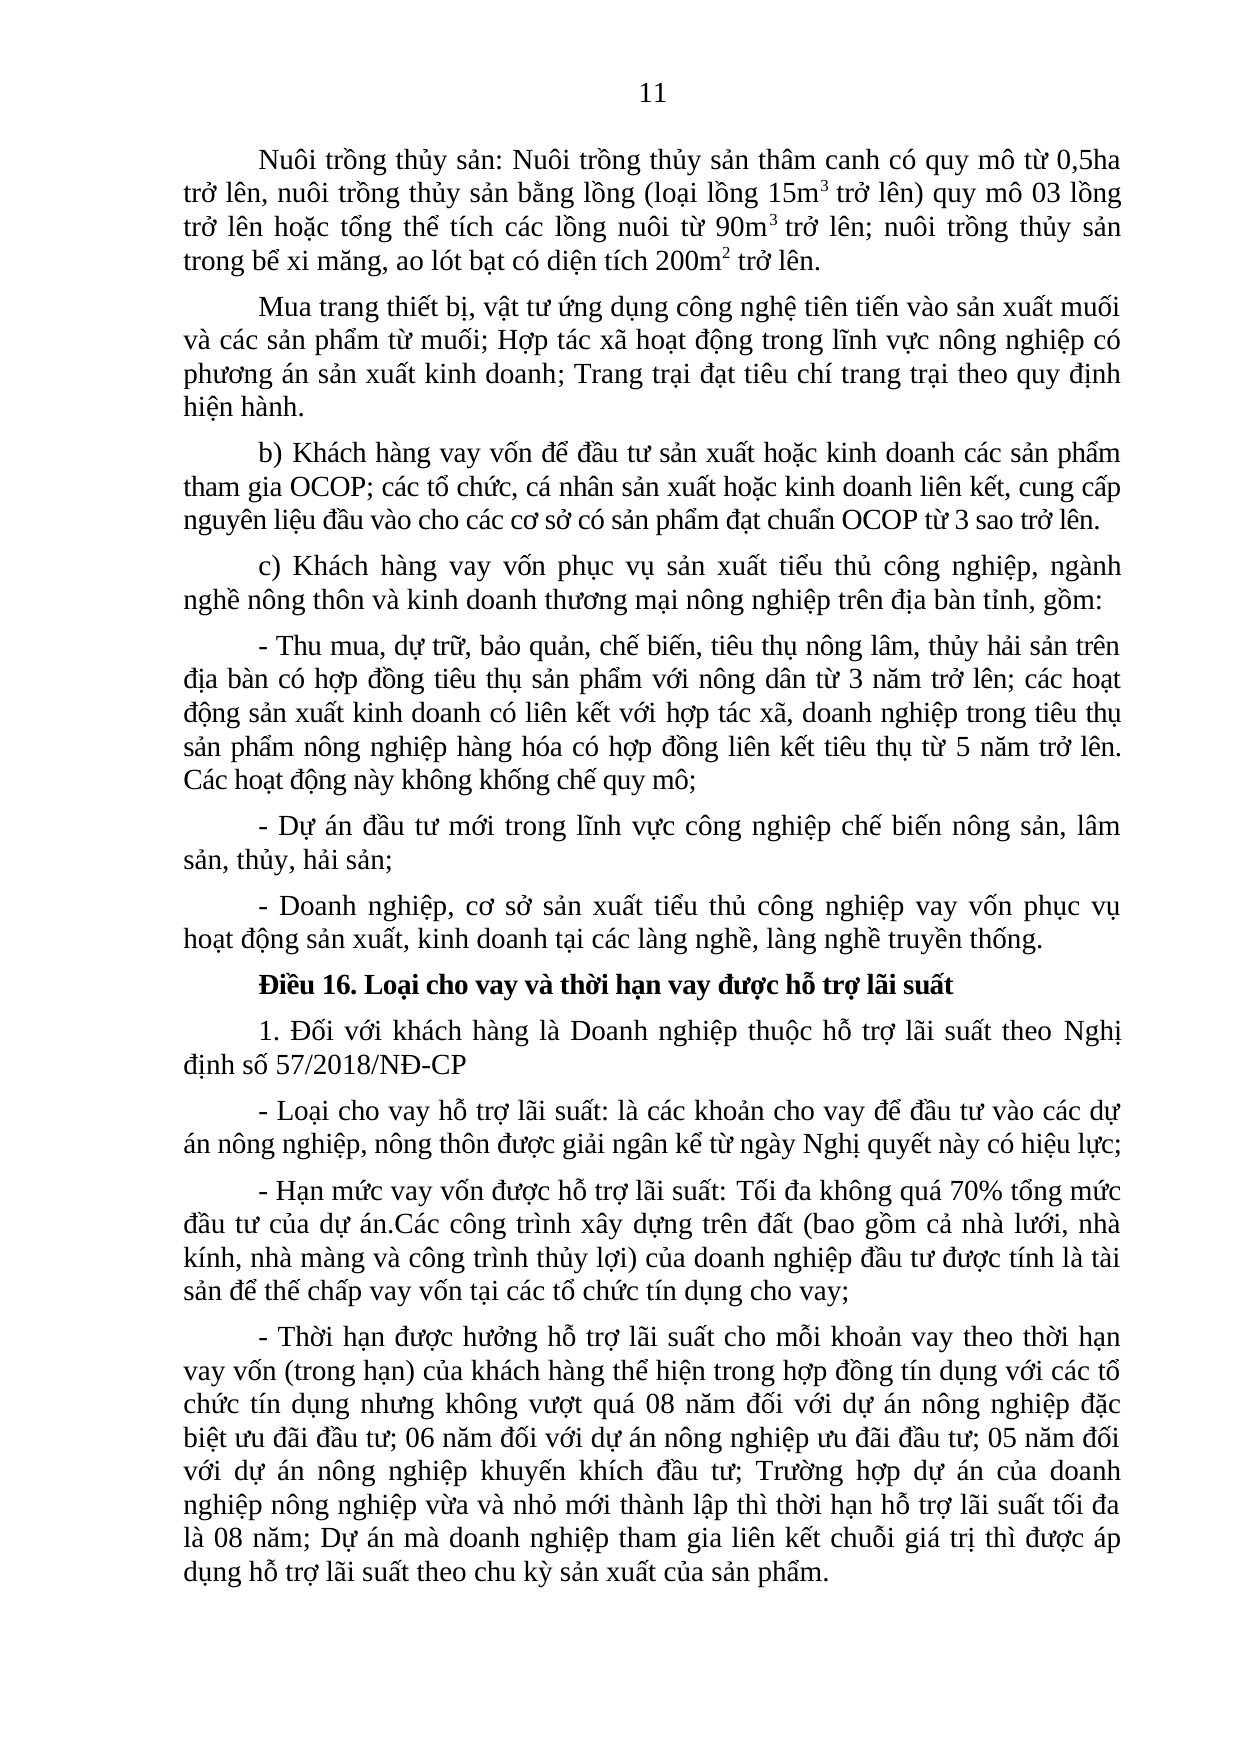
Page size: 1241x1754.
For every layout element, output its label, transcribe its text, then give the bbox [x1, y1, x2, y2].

text - Loại cho vay hỗ trợ lãi suất: là các khoản cho vay để đầu tư vào các dự án nông nghiệp, nông thôn được giải ngân kể từ ngày Nghị quyết này có hiệu lực; [183, 1093, 1122, 1160]
text - Dự án đầu tư mới trong lĩnh vực công nghiệp chế biến nông sản, lâm sản, thủy, hải sản; [183, 808, 1122, 875]
text 1. Đối với khách hàng là Doanh nghiệp thuộc hỗ trợ lãi suất theo Nghị định số 57/2018/NĐ-CP [183, 1013, 1122, 1081]
text Điều 16. Loại cho vay và thời hạn vay được hỗ trợ lãi suất [183, 967, 1122, 1001]
text Mua trang thiết bị, vật tư ứng dụng công nghệ tiên tiến vào sản xuất muối và các sản phẩm từ muối; Hợp tác xã hoạt động trong lĩnh vực nông nghiệp có phương án sản xuất kinh doanh; Trang trại đạt tiêu chí trang trại theo quy định hiện hành. [183, 289, 1122, 423]
text - Hạn mức vay vốn được hỗ trợ lãi suất: Tối đa không quá 70% tổng mức đầu tư của dự án.Các công trình xây dựng trên đất (bao gồm cả nhà lưới, nhà kính, nhà màng và công trình thủy lợi) của doanh nghiệp đầu tư được tính là tài sản để thế chấp vay vốn tại các tổ chức tín dụng cho vay; [183, 1173, 1122, 1307]
text - Thời hạn được hưởng hỗ trợ lãi suất cho mỗi khoản vay theo thời hạn vay vốn (trong hạn) của khách hàng thể hiện trong hợp đồng tín dụng với các tổ chức tín dụng nhưng không vượt quá 08 năm đối với dự án nông nghiệp đặc biệt ưu đãi đầu tư; 06 năm đối với dự án nông nghiệp ưu đãi đầu tư; 05 năm đối với dự án nông nghiệp khuyến khích đầu tư; Trường hợp dự án của doanh nghiệp nông nghiệp vừa và nhỏ mới thành lập thì thời hạn hỗ trợ lãi suất tối đa là 08 năm; Dự án mà doanh nghiệp tham gia liên kết chuỗi giá trị thì được áp dụng hỗ trợ lãi suất theo chu kỳ sản xuất của sản phẩm. [183, 1319, 1122, 1588]
text - Thu mua, dự trữ, bảo quản, chế biến, tiêu thụ nông lâm, thủy hải sản trên địa bàn có hợp đồng tiêu thụ sản phẩm với nông dân từ 3 năm trở lên; các hoạt động sản xuất kinh doanh có liên kết với hợp tác xã, doanh nghiệp trong tiêu thụ sản phẩm nông nghiệp hàng hóa có hợp đồng liên kết tiêu thụ từ 5 năm trở lên. Các hoạt động này không khống chế quy mô; [183, 628, 1122, 796]
text c) Khách hàng vay vốn phục vụ sản xuất tiểu thủ công nghiệp, ngành nghề nông thôn và kinh doanh thương mại nông nghiệp trên địa bàn tỉnh, gồm: [183, 548, 1122, 616]
text b) Khách hàng vay vốn để đầu tư sản xuất hoặc kinh doanh các sản phẩm tham gia OCOP; các tổ chức, cá nhân sản xuất hoặc kinh doanh liên kết, cung cấp nguyên liệu đầu vào cho các cơ sở có sản phẩm đạt chuẩn OCOP từ 3 sao trở lên. [183, 435, 1122, 536]
text - Doanh nghiệp, cơ sở sản xuất tiểu thủ công nghiệp vay vốn phục vụ hoạt động sản xuất, kinh doanh tại các làng nghề, làng nghề truyền thống. [183, 888, 1122, 955]
text Nuôi trồng thủy sản: Nuôi trồng thủy sản thâm canh có quy mô từ 0,5ha trở lên, nuôi trồng thủy sản bằng lồng (loại lồng 15m3 trở lên) quy mô 03 lồng trở lên hoặc tổng thể tích các lồng nuôi từ 90m3 trở lên; nuôi trồng thủy sản trong bể xi măng, ao lót bạt có diện tích 200m2 trở lên. [183, 142, 1122, 276]
